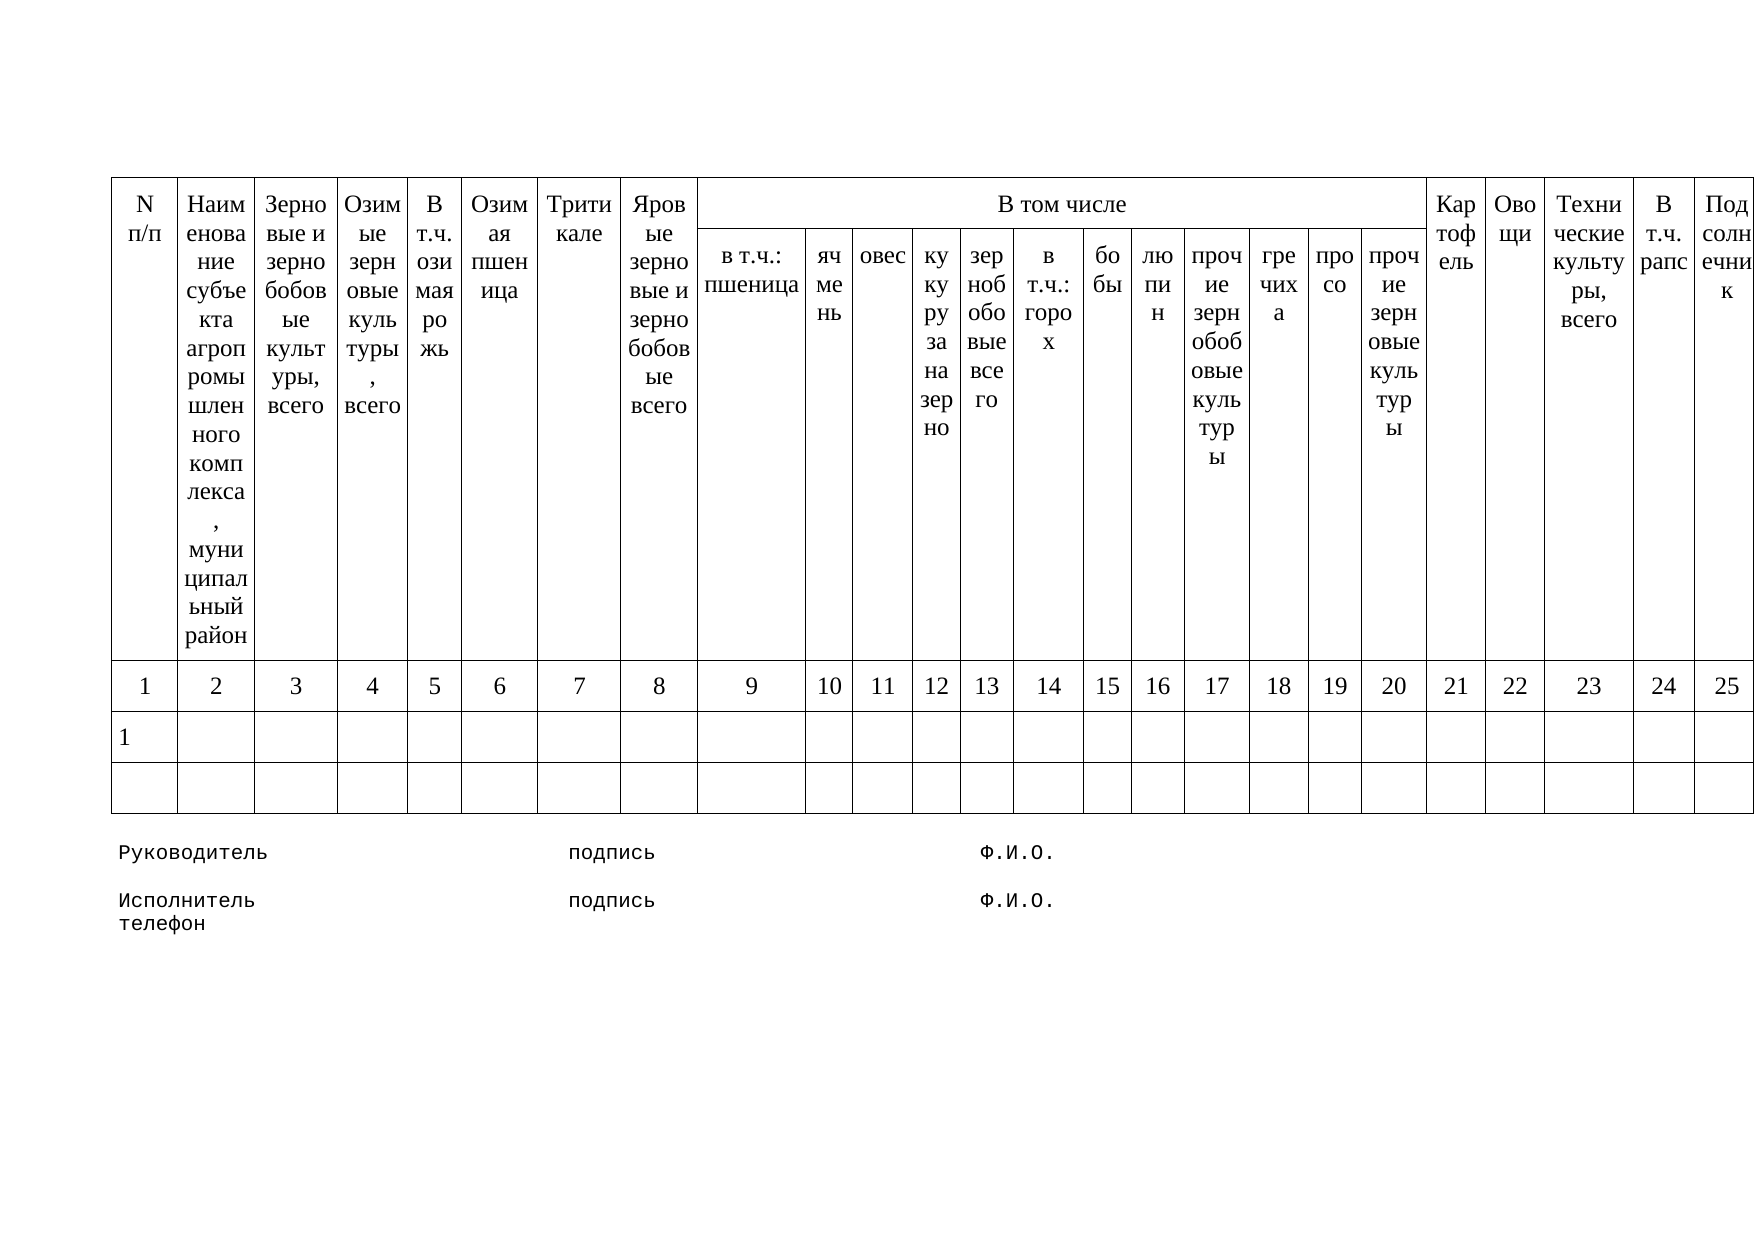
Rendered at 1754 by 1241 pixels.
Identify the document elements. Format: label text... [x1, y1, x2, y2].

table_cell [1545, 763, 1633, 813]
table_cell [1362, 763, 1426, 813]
table_cell 7 [538, 661, 620, 711]
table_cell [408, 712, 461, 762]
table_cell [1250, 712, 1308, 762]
table_cell 16 [1132, 661, 1184, 711]
table_cell 9 [698, 661, 805, 711]
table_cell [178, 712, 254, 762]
table_cell 18 [1250, 661, 1308, 711]
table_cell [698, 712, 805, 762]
table_cell 15 [1084, 661, 1131, 711]
table_header Овощи [1486, 178, 1544, 659]
table_cell 8 [621, 661, 697, 711]
table_cell просо [1309, 229, 1361, 659]
table_cell 3 [255, 661, 337, 711]
table_cell кукуруза на зерно [913, 229, 960, 659]
table_header Озимая пшеница [462, 178, 537, 659]
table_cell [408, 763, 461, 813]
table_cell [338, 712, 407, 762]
table_cell 1 [112, 661, 177, 711]
table_cell 12 [913, 661, 960, 711]
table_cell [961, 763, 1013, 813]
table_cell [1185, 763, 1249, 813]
table_cell 5 [408, 661, 461, 711]
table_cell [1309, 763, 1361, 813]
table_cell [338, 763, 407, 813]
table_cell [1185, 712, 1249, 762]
table_cell 13 [961, 661, 1013, 711]
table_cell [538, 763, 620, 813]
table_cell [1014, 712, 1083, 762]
table_cell 23 [1545, 661, 1633, 711]
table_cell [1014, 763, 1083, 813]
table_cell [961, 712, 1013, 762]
table_cell ячмень [806, 229, 852, 659]
table_header Технические культуры, всего [1545, 178, 1633, 659]
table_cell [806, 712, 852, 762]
table_cell 2 [178, 661, 254, 711]
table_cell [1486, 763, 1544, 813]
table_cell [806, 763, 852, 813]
table_header Картофель [1427, 178, 1485, 659]
text Руководитель подпись Ф.И.О. [118, 842, 1636, 866]
table_cell 10 [806, 661, 852, 711]
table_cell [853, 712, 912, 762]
table_cell 17 [1185, 661, 1249, 711]
text телефон [118, 913, 1636, 937]
table_header Озимые зерновые культуры, всего [338, 178, 407, 659]
table_cell прочие зерновые культуры [1362, 229, 1426, 659]
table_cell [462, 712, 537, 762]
table_cell 4 [338, 661, 407, 711]
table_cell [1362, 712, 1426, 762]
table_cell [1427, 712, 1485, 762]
table_cell 22 [1486, 661, 1544, 711]
table_cell 11 [853, 661, 912, 711]
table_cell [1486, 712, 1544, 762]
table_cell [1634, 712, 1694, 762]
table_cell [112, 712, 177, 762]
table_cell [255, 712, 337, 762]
table_cell 25 [1695, 661, 1753, 711]
table_cell овес [853, 229, 912, 659]
table_header Тритикале [538, 178, 620, 659]
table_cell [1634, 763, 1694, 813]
table_cell 19 [1309, 661, 1361, 711]
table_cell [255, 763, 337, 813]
table_cell 24 [1634, 661, 1694, 711]
table_cell люпин [1132, 229, 1184, 659]
table_header В т.ч. рапс [1634, 178, 1694, 659]
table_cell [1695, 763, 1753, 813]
table_header Зерновые и зернобобовые культуры, всего [255, 178, 337, 659]
table_cell 21 [1427, 661, 1485, 711]
table_cell 6 [462, 661, 537, 711]
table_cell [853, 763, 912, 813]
table_header Наименование субъекта агропромышленного комплекса, муниципальный район [178, 178, 254, 659]
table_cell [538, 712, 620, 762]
table_cell прочие зернобобовые культуры [1185, 229, 1249, 659]
table_cell бобы [1084, 229, 1131, 659]
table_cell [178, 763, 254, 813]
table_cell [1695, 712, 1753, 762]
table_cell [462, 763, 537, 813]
table_cell в т.ч.: пшеница [698, 229, 805, 659]
table_header Яровые зерновые и зернобобовые всего [621, 178, 697, 659]
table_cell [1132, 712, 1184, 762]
table_header В том числе [698, 178, 1426, 228]
table_header Подсолнечник [1695, 178, 1753, 659]
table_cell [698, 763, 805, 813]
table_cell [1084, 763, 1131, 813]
text Исполнитель подпись Ф.И.О. [118, 890, 1636, 913]
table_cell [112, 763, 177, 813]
table_cell в т.ч.: горох [1014, 229, 1083, 659]
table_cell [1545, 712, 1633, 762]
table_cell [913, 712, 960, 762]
table_cell 20 [1362, 661, 1426, 711]
table_cell 14 [1014, 661, 1083, 711]
table_header N п/п [112, 178, 177, 659]
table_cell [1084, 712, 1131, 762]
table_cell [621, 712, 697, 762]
table_cell зернобобовые всего [961, 229, 1013, 659]
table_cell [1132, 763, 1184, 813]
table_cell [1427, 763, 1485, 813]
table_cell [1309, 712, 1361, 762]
table_header В т.ч. озимая рожь [408, 178, 461, 659]
table_cell гречиха [1250, 229, 1308, 659]
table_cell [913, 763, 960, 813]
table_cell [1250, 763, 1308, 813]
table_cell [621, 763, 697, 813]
